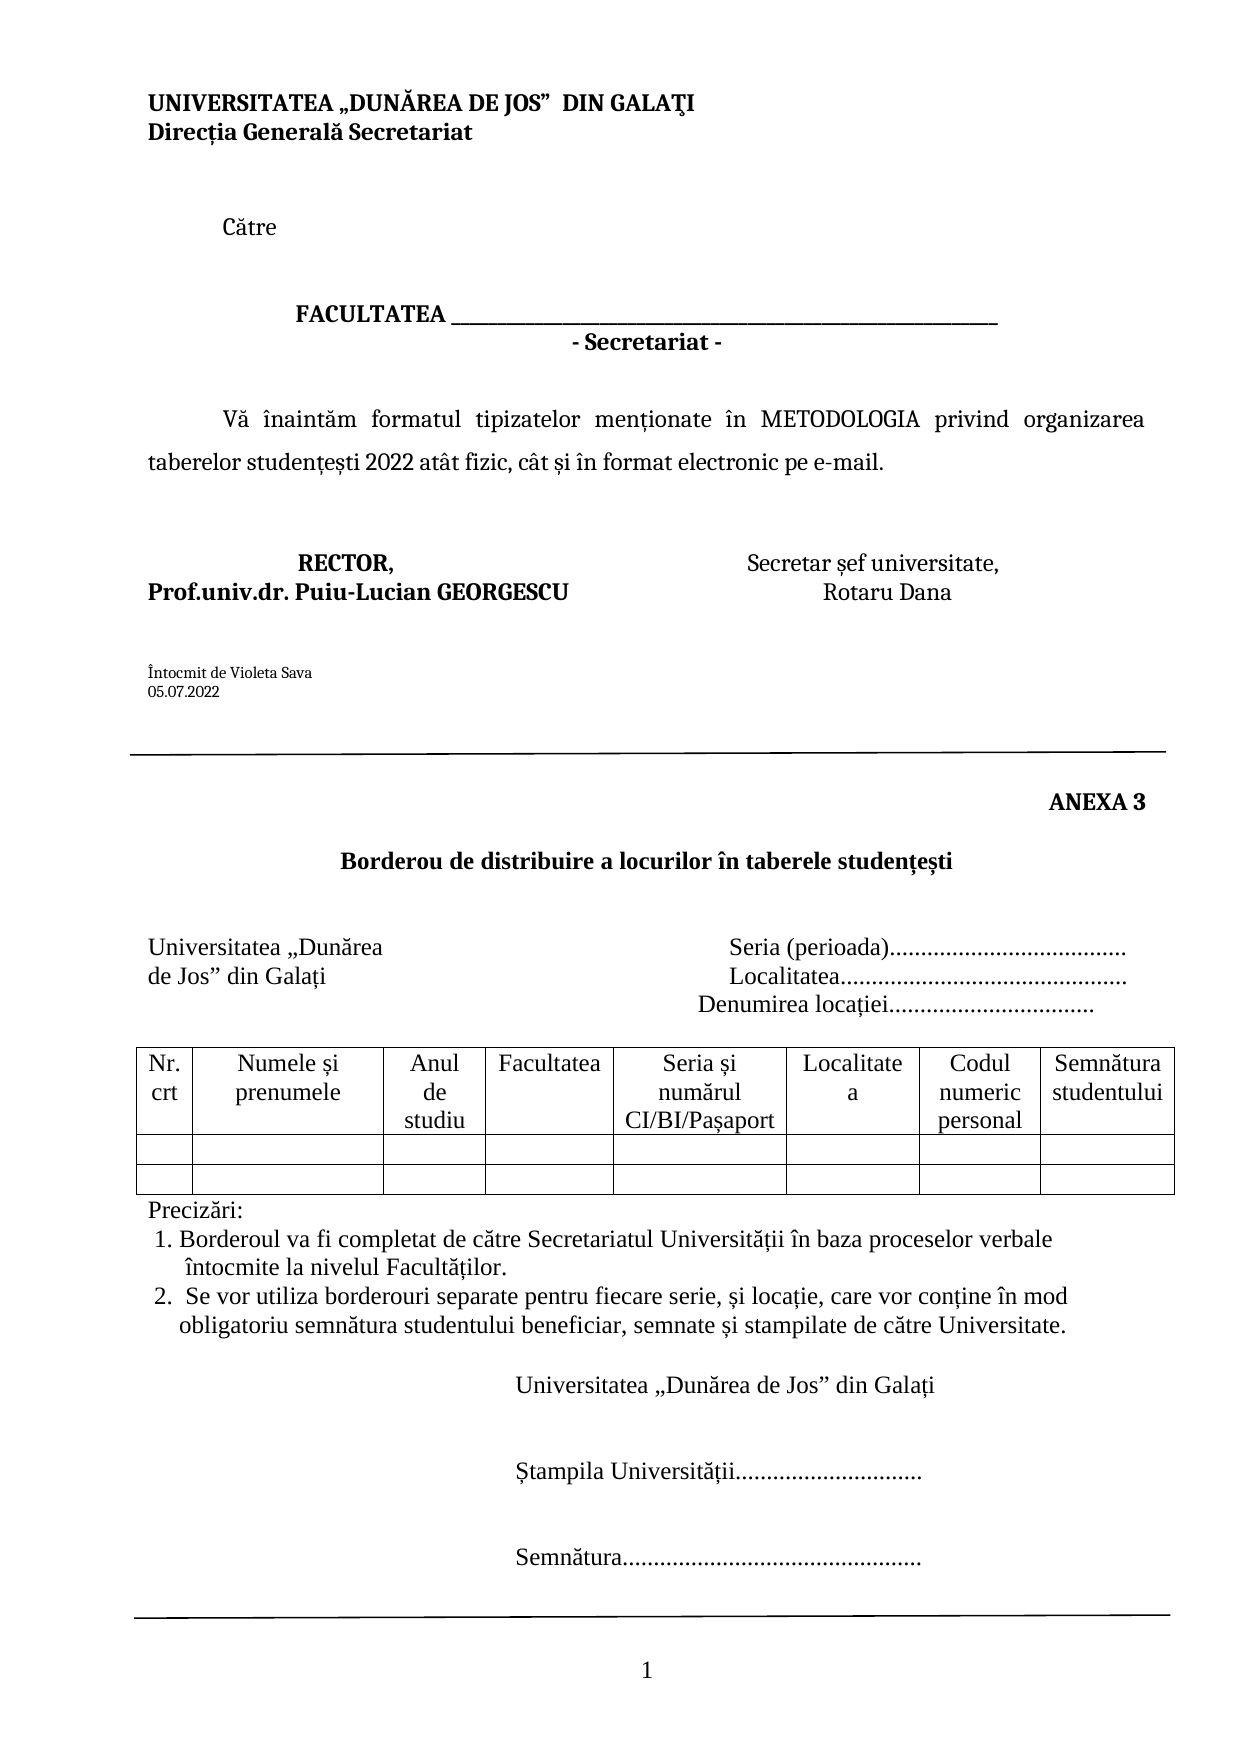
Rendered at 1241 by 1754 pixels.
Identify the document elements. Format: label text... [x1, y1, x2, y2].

table_cell [486, 1165, 613, 1194]
table_cell [137, 1165, 192, 1194]
text Denumirea locației................................. [148, 989, 1146, 1018]
text Ștampila Universității.............................. [303, 1456, 1146, 1485]
table_cell [486, 1135, 613, 1164]
text Borderou de distribuire a locurilor în taberele studențești [148, 846, 1146, 874]
table_header Seria și numărul CI/BI/Pașaport [614, 1048, 786, 1134]
text Semnătura................................................ [303, 1542, 1146, 1571]
text FACULTATEA ___________________________________________________________ [148, 299, 1146, 328]
text Prof.univ.dr. Puiu-Lucian GEORGESCU Rotaru Dana [148, 577, 1146, 606]
text 1. Borderoul va fi completat de către Secretariatul Universității în baza proceselor verbale [148, 1224, 1146, 1252]
text Vă înaintăm formatul tipizatelor menționate în METODOLOGIA privind organizarea taberelor studențești 2022 atât fizic, cât și în format electronic pe e-mail. [148, 405, 1146, 477]
text Întocmit de Violeta Sava [148, 664, 1146, 683]
text obligatoriu semnătura studentului beneficiar, semnate și stampilate de către Universitate. [148, 1310, 1146, 1339]
table_header Facultatea [486, 1048, 613, 1134]
text Precizări: [148, 1195, 1146, 1224]
text Direcția Generală Secretariat [148, 117, 1146, 146]
table_header Localitatea [787, 1048, 919, 1134]
table_cell [384, 1135, 485, 1164]
text Universitatea „Dunărea de Jos” din Galați [303, 1370, 1146, 1399]
table_cell [193, 1135, 383, 1164]
table_cell [787, 1165, 919, 1194]
text ANEXA 3 [148, 788, 1146, 817]
table_cell [1041, 1135, 1174, 1164]
text Către [148, 213, 1146, 242]
text UNIVERSITATEA „DUNĂREA DE JOS” DIN GALAŢI [148, 89, 1146, 117]
text 2. Se vor utiliza borderouri separate pentru fiecare serie, și locație, care vor conține în mod [148, 1281, 1146, 1310]
table_header Codul numeric personal [920, 1048, 1040, 1134]
text Universitatea „Dunărea Seria (perioada)...................................... [148, 932, 1146, 961]
table_cell [920, 1135, 1040, 1164]
text 05.07.2022 [148, 683, 1146, 702]
text RECTOR, Secretar șef universitate, [298, 549, 1146, 577]
table_header Numele și prenumele [193, 1048, 383, 1134]
table_header Anul de studiu [384, 1048, 485, 1134]
table_cell [614, 1135, 786, 1164]
text întocmite la nivelul Facultăților. [148, 1252, 1146, 1281]
table_cell [137, 1135, 192, 1164]
table_cell [787, 1135, 919, 1164]
table_cell [920, 1165, 1040, 1194]
table_header Semnătura studentului [1041, 1048, 1174, 1134]
table_cell [1041, 1165, 1174, 1194]
table_cell [614, 1165, 786, 1194]
table_header Nr.crt [137, 1048, 192, 1134]
table_cell [193, 1165, 383, 1194]
text de Jos” din Galați Localitatea.............................................. [148, 961, 1146, 989]
table_cell [384, 1165, 485, 1194]
text - Secretariat - [148, 328, 1146, 357]
